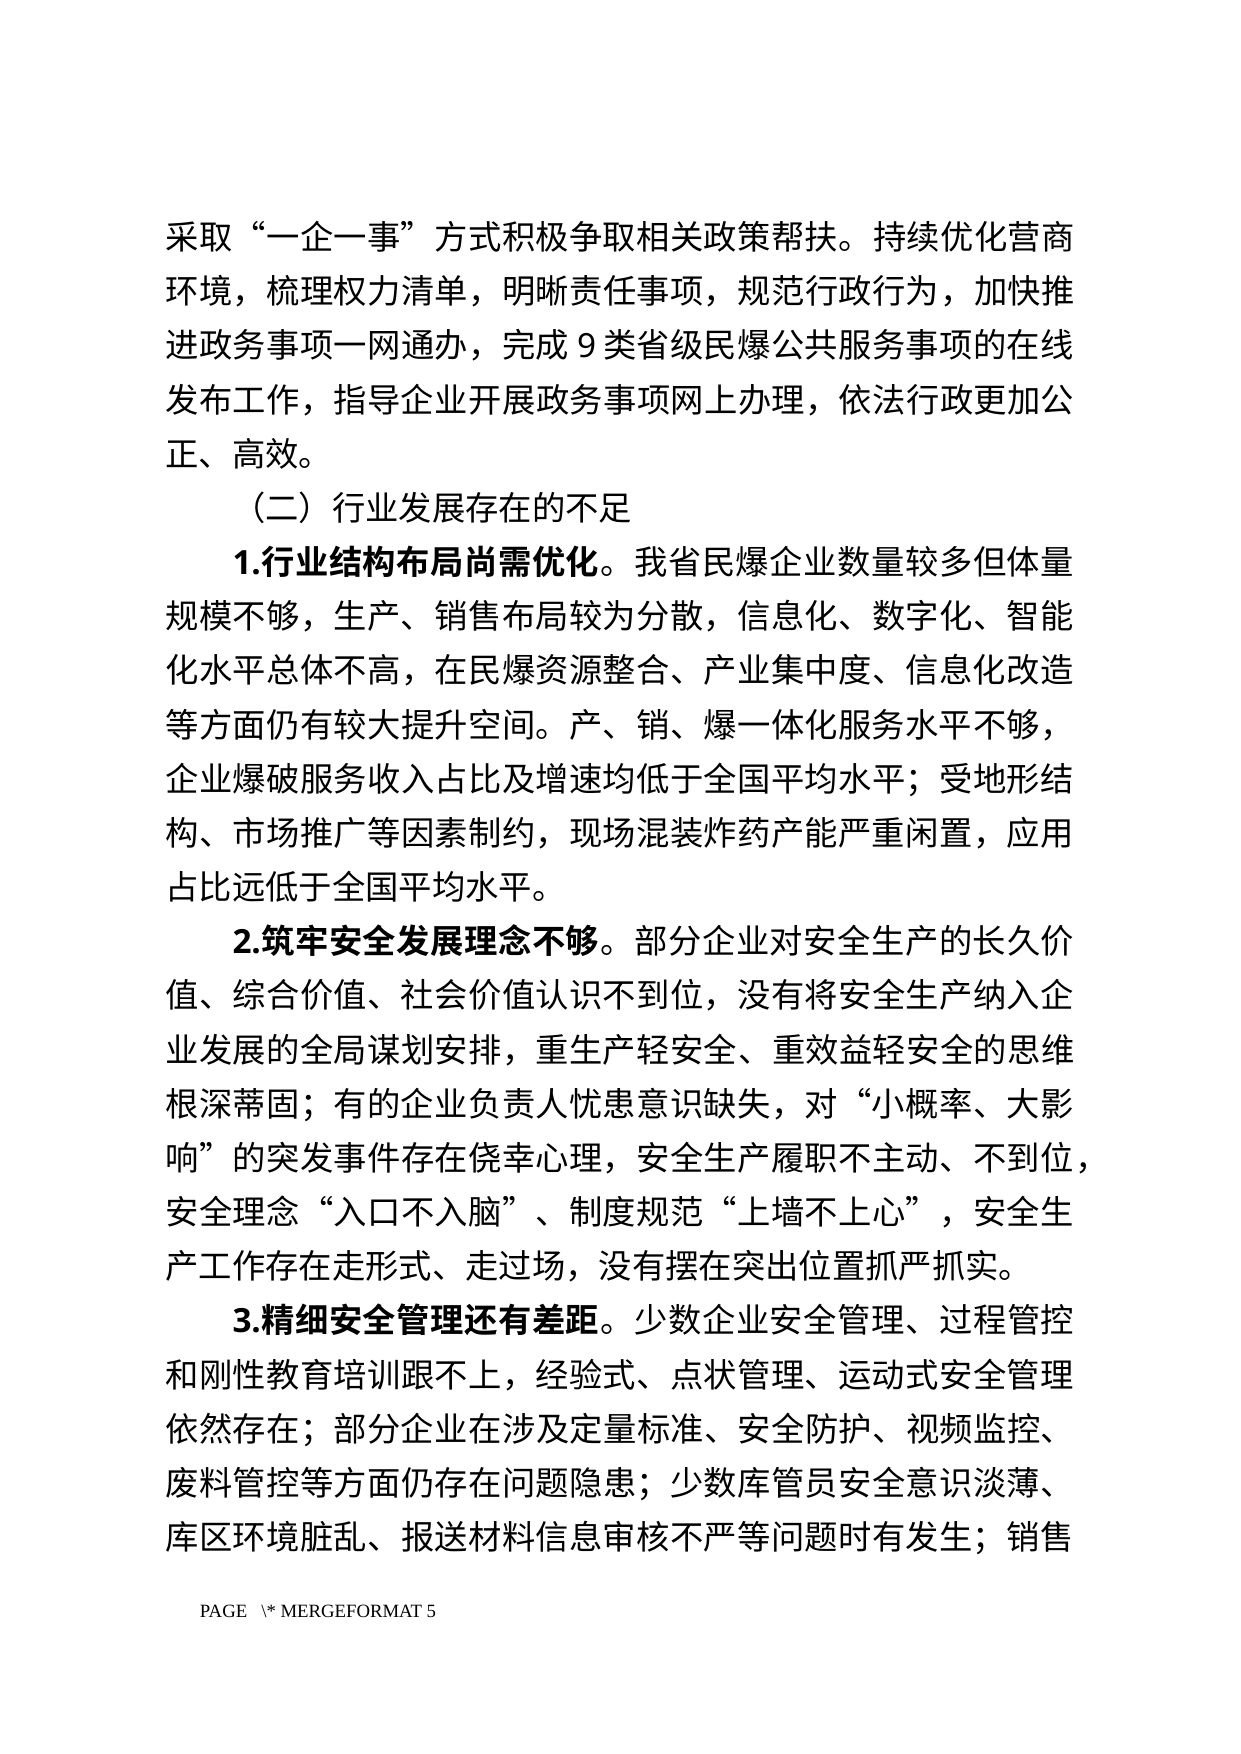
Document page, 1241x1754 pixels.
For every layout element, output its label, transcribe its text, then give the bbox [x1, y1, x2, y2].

text 2.筑牢安全发展理念不够。部分企业对安全生产的长久价值、综合价值、社会价值认识不到位，没有将安全生产纳入企业发展的全局谋划安排，重生产轻安全、重效益轻安全的思维根深蒂固；有的企业负责人忧患意识缺失，对“小概率、大影响”的突发事件存在侥幸心理，安全生产履职不主动、不到位，安全理念“入口不入脑”、制度规范“上墙不上心”，安全生产工作存在走形式、走过场，没有摆在突出位置抓严抓实。 [165, 910, 1075, 1289]
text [165, 1289, 1075, 1560]
text （二）行业发展存在的不足 [165, 477, 1075, 531]
text 1.行业结构布局尚需优化。我省民爆企业数量较多但体量规模不够，生产、销售布局较为分散，信息化、数字化、智能化水平总体不高，在民爆资源整合、产业集中度、信息化改造等方面仍有较大提升空间。产、销、爆一体化服务水平不够，企业爆破服务收入占比及增速均低于全国平均水平；受地形结构、市场推广等因素制约，现场混装炸药产能严重闲置，应用占比远低于全国平均水平。 [165, 531, 1075, 910]
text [165, 206, 1075, 477]
